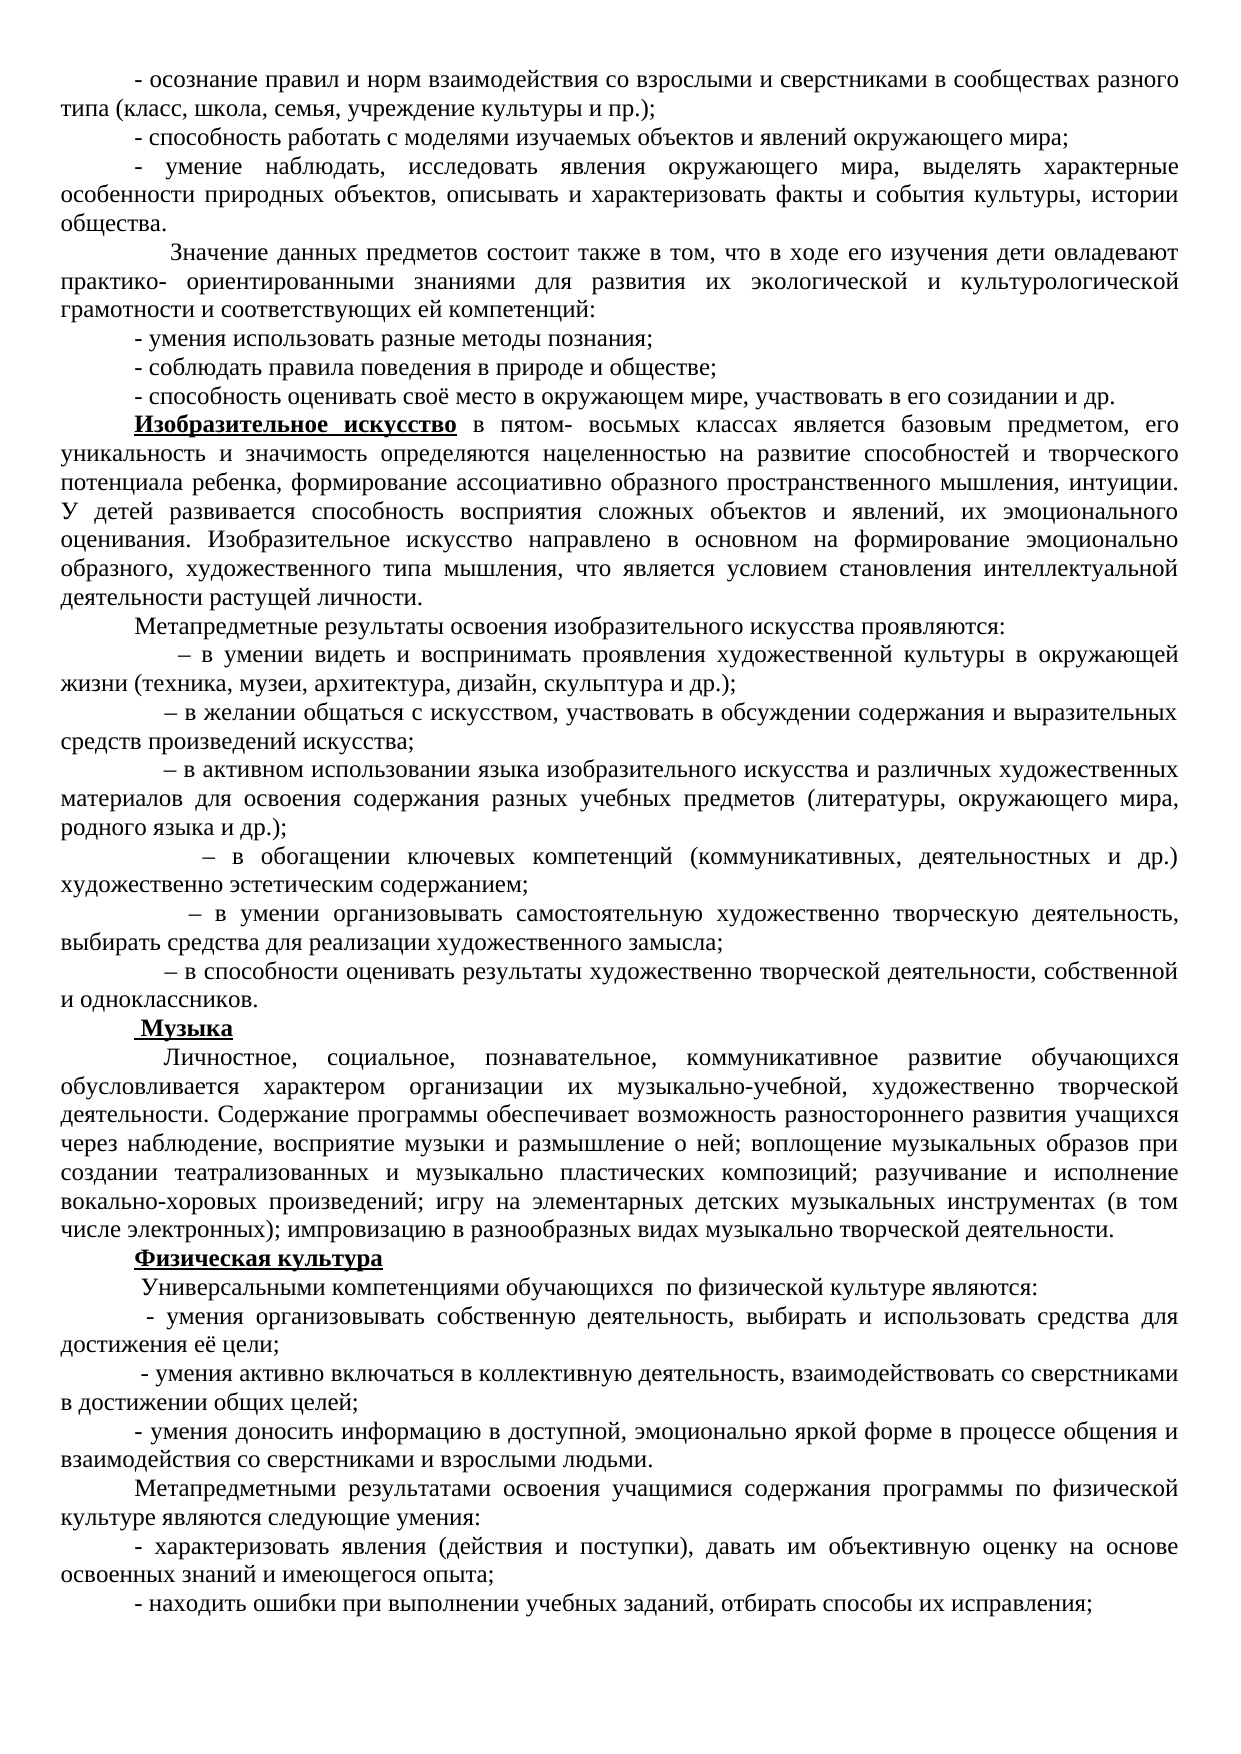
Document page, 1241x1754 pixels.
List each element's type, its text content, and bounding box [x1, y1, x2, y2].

text Универсальными компетенциями обучающихся по физической культуре являются: [60, 1272, 1180, 1301]
text – в способности оценивать результаты художественно творческой деятельности, собственной и одноклассников. [60, 956, 1180, 1013]
text - умения доносить информацию в доступной, эмоционально яркой форме в процессе общения и взаимодействия со сверстниками и взрослыми людьми. [60, 1416, 1180, 1473]
text Метапредметными результатами освоения учащимися содержания программы по физической культуре являются следующие умения: [60, 1473, 1180, 1531]
text Личностное, социальное, познавательное, коммуникативное развитие обучающихся обусловливается характером организации их музыкально-учебной, художественно творческой деятельности. Содержание программы обеспечивает возможность разностороннего развития учащихся через наблюдение, восприятие музыки и размышление о ней; воплощение музыкальных образов при создании театрализованных и музыкально пластических композиций; разучивание и исполнение вокально-хоровых произведений; игру на элементарных детских музыкальных инструментах (в том числе электронных); импровизацию в разнообразных видах музыкально творческой деятельности. [60, 1042, 1180, 1243]
text – в желании общаться с искусством, участвовать в обсуждении содержания и выразительных средств произведений искусства; [60, 697, 1180, 754]
text - способность работать с моделями изучаемых объектов и явлений окружающего мира; [60, 122, 1180, 151]
text - умения использовать разные методы познания; [60, 323, 1180, 352]
text - умения организовывать собственную деятельность, выбирать и использовать средства для достижения её цели; [60, 1301, 1180, 1358]
text Изобразительное искусство в пятом- восьмых классах является базовым предметом, его уникальность и значимость определяются нацеленностью на развитие способностей и творческого потенциала ребенка, формирование ассоциативно образного пространственного мышления, интуиции. У детей развивается способность восприятия сложных объектов и явлений, их эмоционального оценивания. Изобразительное искусство направлено в основном на формирование эмоционально образного, художественного типа мышления, что является условием становления интеллектуальной деятельности растущей личности. [60, 409, 1180, 611]
text - соблюдать правила поведения в природе и обществе; [60, 352, 1180, 381]
text – в обогащении ключевых компетенций (коммуникативных, деятельностных и др.) художественно эстетическим содержанием; [60, 841, 1180, 898]
text – в активном использовании языка изобразительного искусства и различных художественных материалов для освоения содержания разных учебных предметов (литературы, окружающего мира, родного языка и др.); [60, 754, 1180, 841]
text Метапредметные результаты освоения изобразительного искусства проявляются: [60, 611, 1180, 639]
text Физическая культура [60, 1243, 1180, 1272]
text - находить ошибки при выполнении учебных заданий, отбирать способы их исправления; [60, 1588, 1180, 1617]
text - умения активно включаться в коллективную деятельность, взаимодействовать со сверстниками в достижении общих целей; [60, 1358, 1180, 1416]
text Значение данных предметов состоит также в том, что в ходе его изучения дети овладевают практико- ориентированными знаниями для развития их экологической и культурологической грамотности и соответствующих ей компетенций: [60, 237, 1180, 323]
text - осознание правил и норм взаимодействия со взрослыми и сверстниками в сообществах разного типа (класс, школа, семья, учреждение культуры и пр.); [60, 64, 1180, 122]
text - характеризовать явления (действия и поступки), давать им объективную оценку на основе освоенных знаний и имеющегося опыта; [60, 1531, 1180, 1588]
text - способность оценивать своё место в окружающем мире, участвовать в его созидании и др. [60, 381, 1180, 409]
text – в умении видеть и воспринимать проявления художественной культуры в окружающей жизни (техника, музеи, архитектура, дизайн, скульптура и др.); [60, 639, 1180, 697]
text - умение наблюдать, исследовать явления окружающего мира, выделять характерные особенности природных объектов, описывать и характеризовать факты и события культуры, истории общества. [60, 151, 1180, 237]
text – в умении организовывать самостоятельную художественно творческую деятельность, выбирать средства для реализации художественного замысла; [60, 898, 1180, 956]
text Музыка [60, 1013, 1180, 1042]
